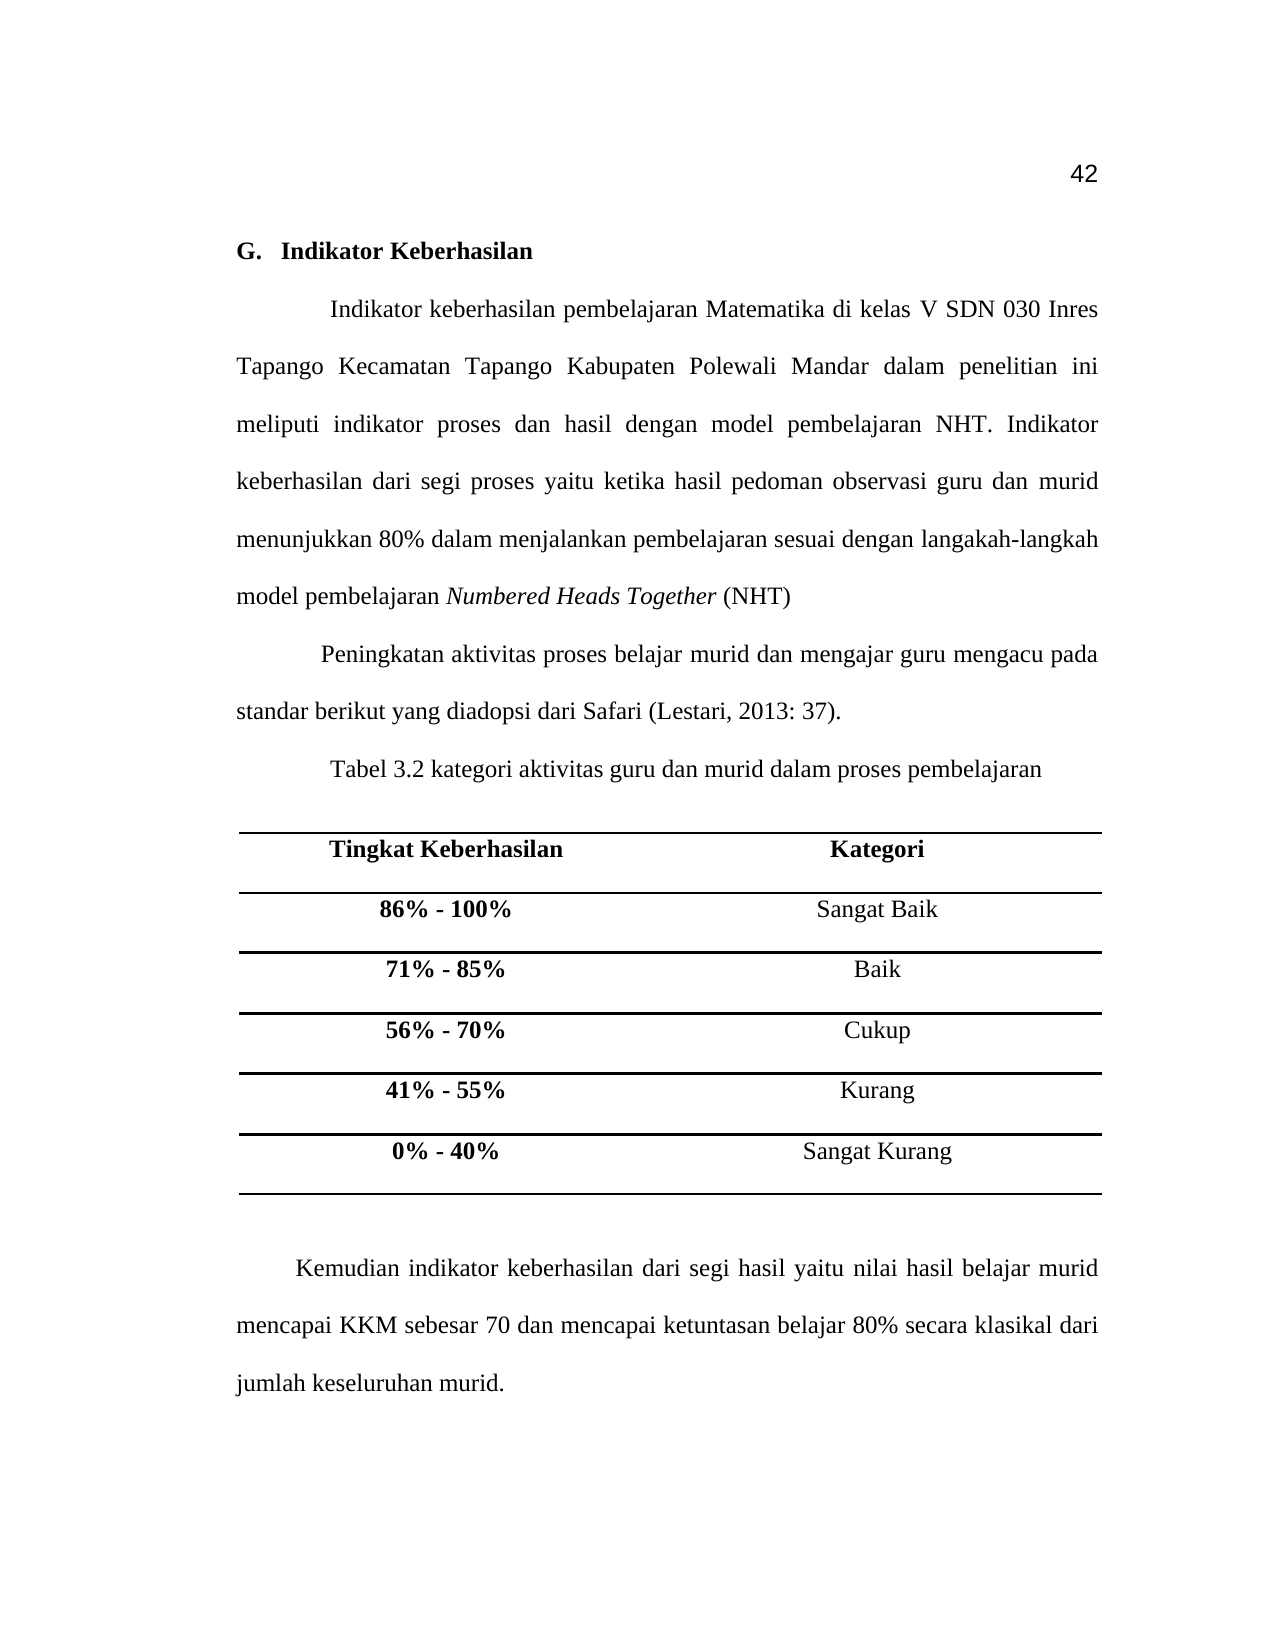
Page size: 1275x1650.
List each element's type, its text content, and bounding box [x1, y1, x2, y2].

table_cell Kurang [653, 1075, 1102, 1133]
table_header Tingkat Keberhasilan [239, 834, 653, 892]
table_cell 0% - 40% [239, 1136, 653, 1193]
text Indikator keberhasilan pembelajaran Matematika di kelas V SDN 030 Inres Tapango Kecamatan Tapango Kabupaten Polewali Mandar dalam penelitian ini meliputi indikator proses dan hasil dengan model pembelajaran NHT. Indikator keberhasilan dari segi proses yaitu ketika hasil pedoman observasi guru dan murid menunjukkan 80% dalam menjalankan pembelajaran sesuai dengan langakah-langkah model pembelajaran Numbered Heads Together (NHT) [236, 294, 1098, 610]
list Indikator Keberhasilan [236, 236, 1098, 265]
table_cell 56% - 70% [239, 1015, 653, 1072]
table_cell 71% - 85% [239, 954, 653, 1012]
table_header Kategori [653, 834, 1102, 892]
text Tabel 3.2 kategori aktivitas guru dan murid dalam proses pembelajaran [236, 754, 1098, 782]
table_cell 86% - 100% [239, 894, 653, 951]
table_cell 41% - 55% [239, 1075, 653, 1133]
table_cell Sangat Kurang [653, 1136, 1102, 1193]
text Peningkatan aktivitas proses belajar murid dan mengajar guru mengacu pada standar berikut yang diadopsi dari Safari (Lestari, 2013: 37). [236, 639, 1098, 725]
table_cell Cukup [653, 1015, 1102, 1072]
text Kemudian indikator keberhasilan dari segi hasil yaitu nilai hasil belajar murid mencapai KKM sebesar 70 dan mencapai ketuntasan belajar 80% secara klasikal dari jumlah keseluruhan murid. [236, 1253, 1098, 1396]
table_cell Baik [653, 954, 1102, 1012]
table_cell Sangat Baik [653, 894, 1102, 951]
